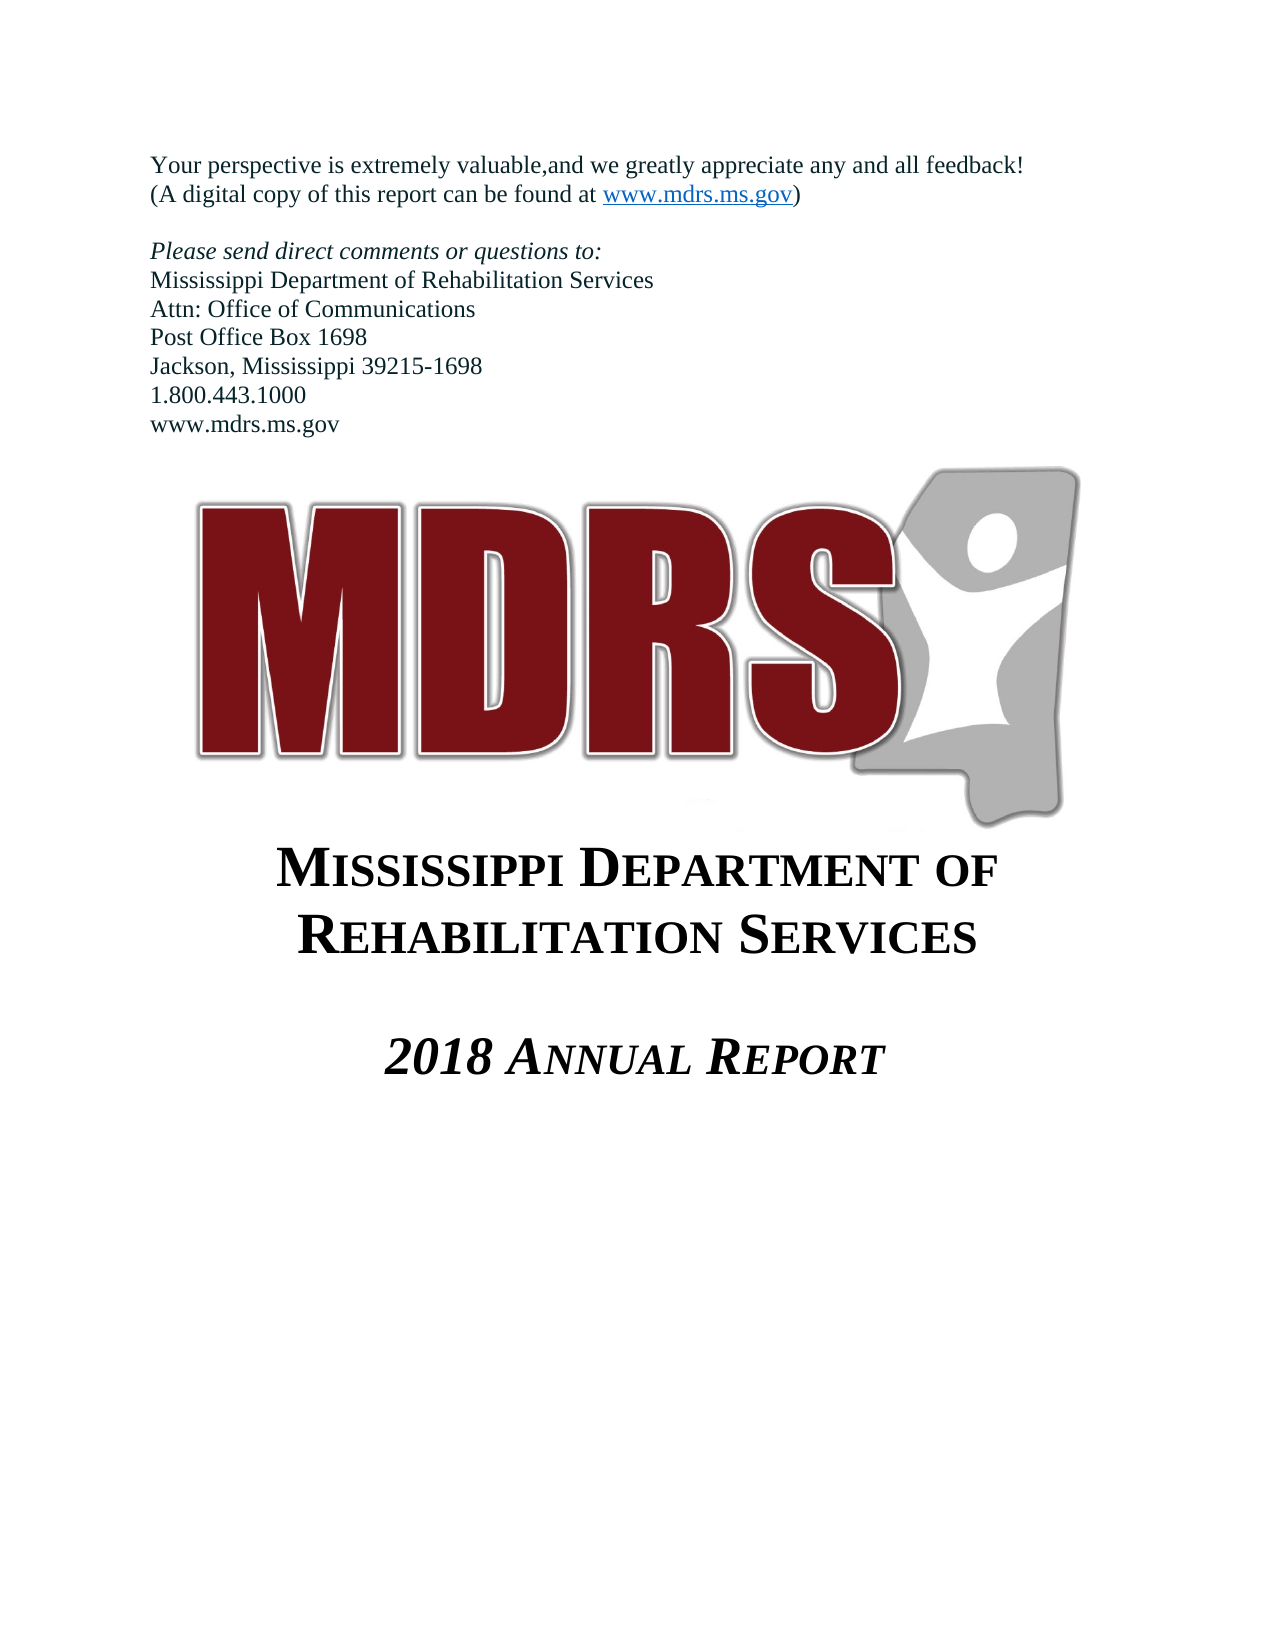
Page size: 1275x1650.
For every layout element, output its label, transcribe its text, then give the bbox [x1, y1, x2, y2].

text 2018 Annual Report [150, 1023, 1125, 1086]
text Mississippi Department of Rehabilitation Services [150, 832, 1125, 966]
text Attn: Office of Communications [150, 294, 1125, 322]
text (A digital copy of this report can be found at www.mdrs.ms.gov) [150, 179, 1125, 207]
text 1.800.443.1000 [150, 380, 1125, 409]
text Jackson, Mississippi 39215-1698 [150, 351, 1125, 380]
text www.mdrs.ms.gov [150, 409, 1125, 437]
text Your perspective is extremely valuable,and we greatly appreciate any and all feedback! [150, 150, 1125, 179]
text Please send direct comments or questions to: [150, 236, 1125, 265]
text Post Office Box 1698 [150, 322, 1125, 351]
picture [194, 466, 1081, 832]
text Mississippi Department of Rehabilitation Services [150, 265, 1125, 294]
